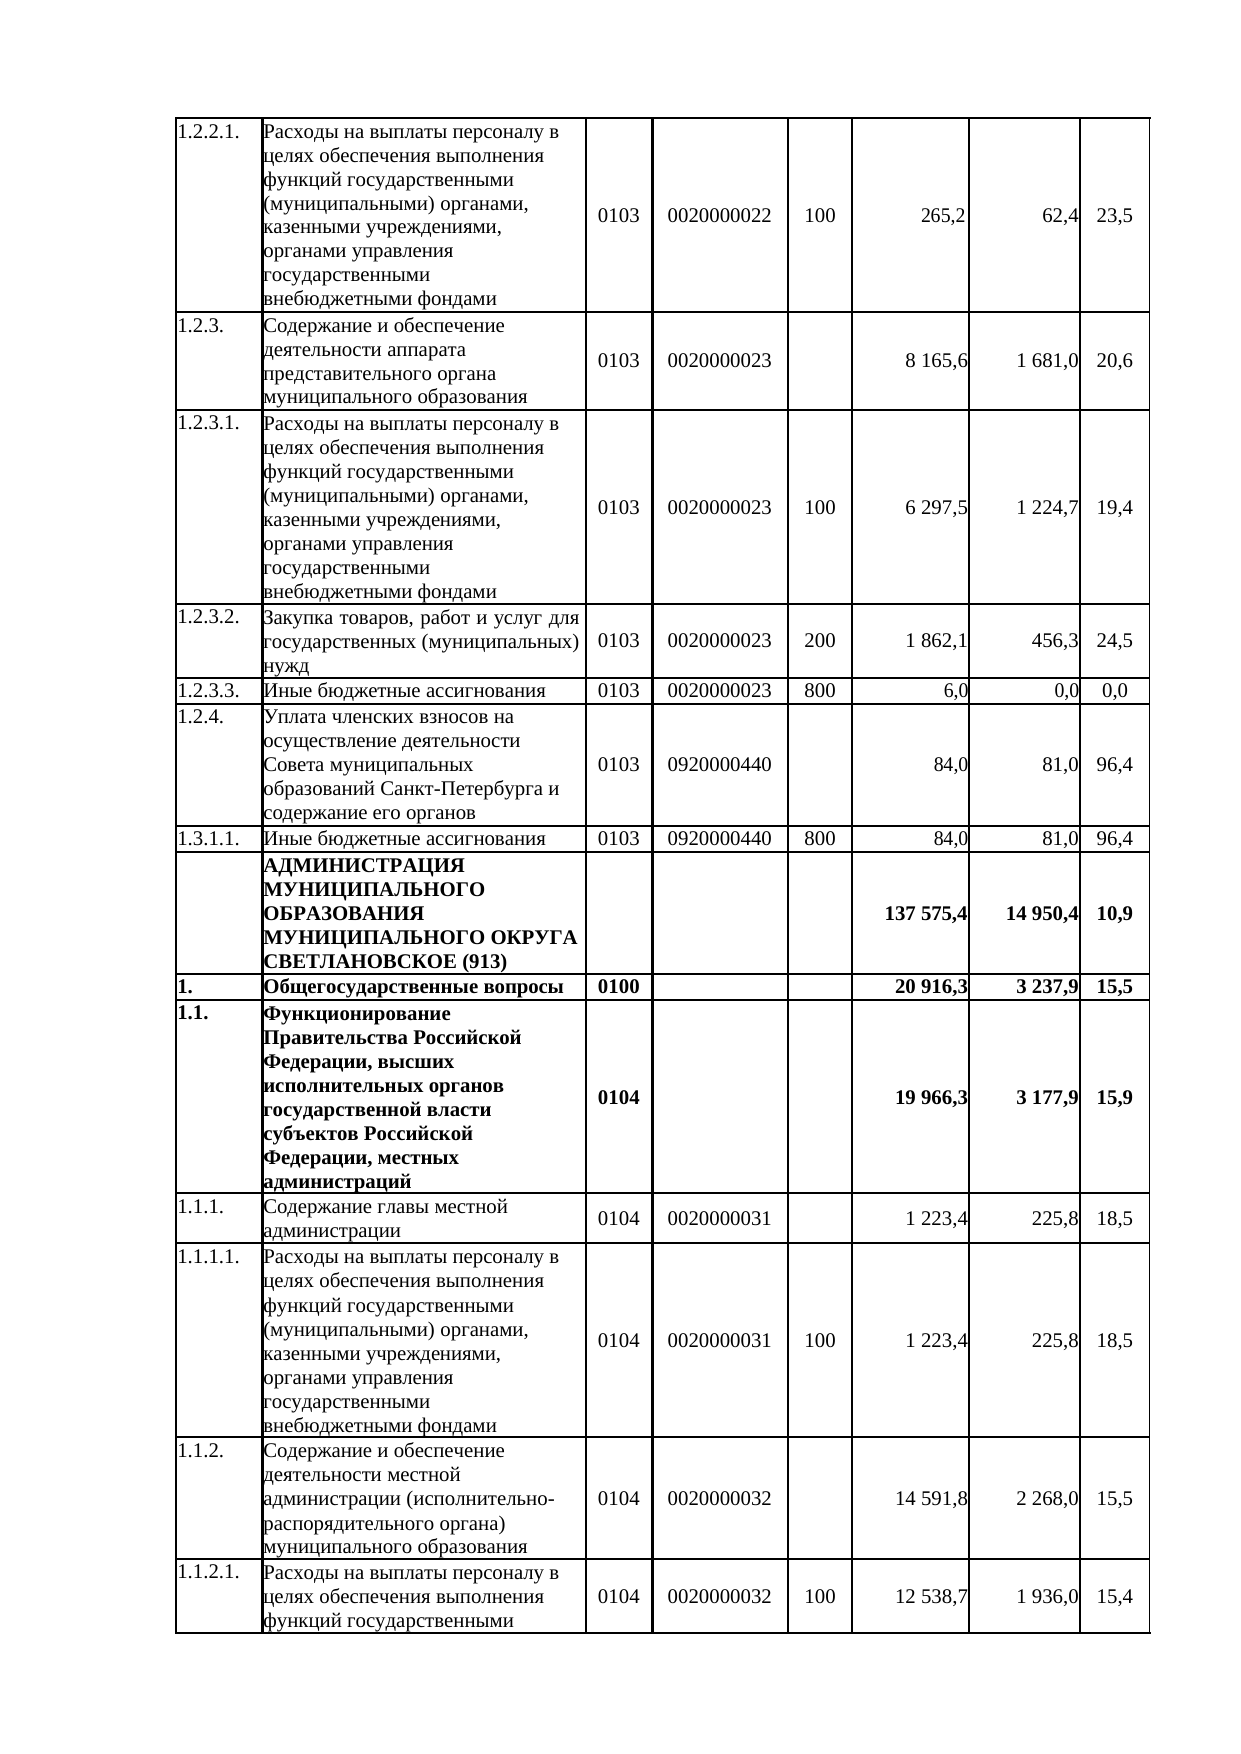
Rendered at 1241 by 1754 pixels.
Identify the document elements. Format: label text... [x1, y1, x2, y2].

table_cell 12 538,7 [853, 1560, 968, 1632]
table_cell 100 [789, 411, 851, 603]
table_cell 14 950,4 [970, 853, 1079, 972]
table_cell 1.3.1.1. [177, 827, 261, 851]
table_cell Уплата членских взносов на осуществление деятельности Совета муниципальных образований Санкт-Петербурга и содержание его органов [264, 705, 585, 825]
table_cell 0020000023 [654, 605, 787, 677]
table_cell 15,4 [1081, 1560, 1149, 1632]
table_cell 1 681,0 [970, 313, 1079, 409]
table_cell 1.1.2. [177, 1438, 261, 1558]
table_cell 0104 [587, 1244, 651, 1436]
table_cell 15,5 [1081, 975, 1149, 998]
table_header 1.2.2.1. [177, 119, 261, 311]
table_cell 10,9 [1081, 853, 1149, 972]
table_cell Содержание главы местной администрации [264, 1194, 585, 1242]
table_cell 0020000032 [654, 1438, 787, 1558]
table_cell 100 [789, 1244, 851, 1436]
table_cell 0103 [587, 679, 651, 703]
table_header 0103 [587, 119, 651, 311]
table_cell 1.2.3.2. [177, 605, 261, 677]
table_cell АДМИНИСТРАЦИЯ МУНИЦИПАЛЬНОГО ОБРАЗОВАНИЯ МУНИЦИПАЛЬНОГО ОКРУГА СВЕТЛАНОВСКОЕ (913) [264, 853, 585, 972]
table_cell 96,4 [1081, 827, 1149, 851]
table_cell 0104 [587, 1560, 651, 1632]
table_cell [789, 1438, 851, 1558]
table_cell 0104 [587, 1438, 651, 1558]
table_cell 6 297,5 [853, 411, 968, 603]
table_cell [789, 313, 851, 409]
table_cell 18,5 [1081, 1244, 1149, 1436]
table_cell 1.1.1.1. [177, 1244, 261, 1436]
table_cell 0920000440 [654, 705, 787, 825]
table_cell 84,0 [853, 705, 968, 825]
table_cell 800 [789, 827, 851, 851]
table_cell [654, 1001, 787, 1192]
table_cell Иные бюджетные ассигнования [264, 679, 585, 703]
table_header 62,4 [970, 119, 1079, 311]
table_cell 100 [789, 1560, 851, 1632]
table_cell 1.2.3.3. [177, 679, 261, 703]
table_cell [789, 1194, 851, 1242]
table_cell Содержание и обеспечение деятельности местной администрации (исполнительно- распорядительного органа) муниципального образования [264, 1438, 585, 1558]
table_cell 1 224,7 [970, 411, 1079, 603]
table_cell 1 936,0 [970, 1560, 1079, 1632]
table_cell 0103 [587, 827, 651, 851]
table_cell 81,0 [970, 827, 1079, 851]
table_cell 1. [177, 975, 261, 998]
table_cell 0020000031 [654, 1194, 787, 1242]
table_cell Расходы на выплаты персоналу в целях обеспечения выполнения функций государственными [264, 1560, 585, 1632]
table_cell 8 165,6 [853, 313, 968, 409]
table_header 100 [789, 119, 851, 311]
table_cell 81,0 [970, 705, 1079, 825]
table_header 265,2 [853, 119, 968, 311]
table_cell 137 575,4 [853, 853, 968, 972]
table_cell 0020000031 [654, 1244, 787, 1436]
table_cell Общегосударственные вопросы [264, 975, 585, 998]
table_cell 1.2.3. [177, 313, 261, 409]
table_cell 2 268,0 [970, 1438, 1079, 1558]
table_cell 0020000032 [654, 1560, 787, 1632]
table_cell [177, 853, 261, 972]
table_cell 0,0 [1081, 679, 1149, 703]
table_header 0020000022 [654, 119, 787, 311]
table_cell Функционирование Правительства Российской Федерации, высших исполнительных органов государственной власти субъектов Российской Федерации, местных администраций [264, 1001, 585, 1192]
table_cell 200 [789, 605, 851, 677]
table_cell [654, 853, 787, 972]
table_cell 14 591,8 [853, 1438, 968, 1558]
table_cell 1.1.2.1. [177, 1560, 261, 1632]
table_cell 0103 [587, 605, 651, 677]
table_cell [587, 853, 651, 972]
table_cell 225,8 [970, 1194, 1079, 1242]
table_cell 20,6 [1081, 313, 1149, 409]
table_cell 1.2.3.1. [177, 411, 261, 603]
table_cell 19,4 [1081, 411, 1149, 603]
table_cell 1.2.4. [177, 705, 261, 825]
table_header Расходы на выплаты персоналу в целях обеспечения выполнения функций государственными (муниципальными) органами, казенными учреждениями, органами управления государственными внебюджетными фондами [264, 119, 585, 311]
table_cell 1.1. [177, 1001, 261, 1192]
table_cell 96,4 [1081, 705, 1149, 825]
table_cell [789, 705, 851, 825]
table_cell 84,0 [853, 827, 968, 851]
table_cell 3 237,9 [970, 975, 1079, 998]
table_cell 1 862,1 [853, 605, 968, 677]
table_cell 18,5 [1081, 1194, 1149, 1242]
table_cell 0103 [587, 705, 651, 825]
table_cell 24,5 [1081, 605, 1149, 677]
table_cell 0920000440 [654, 827, 787, 851]
table_cell 0020000023 [654, 313, 787, 409]
table_cell 1 223,4 [853, 1244, 968, 1436]
table_cell 6,0 [853, 679, 968, 703]
table_cell 0020000023 [654, 411, 787, 603]
table_cell Закупка товаров, работ и услуг для государственных (муниципальных) нужд [264, 605, 585, 677]
table_cell 0104 [587, 1194, 651, 1242]
table_cell 0100 [587, 975, 651, 998]
table_cell 225,8 [970, 1244, 1079, 1436]
table_cell 19 966,3 [853, 1001, 968, 1192]
table_cell 1 223,4 [853, 1194, 968, 1242]
table_cell 15,5 [1081, 1438, 1149, 1558]
table_cell 800 [789, 679, 851, 703]
table_cell Содержание и обеспечение деятельности аппарата представительного органа муниципального образования [264, 313, 585, 409]
table_cell 0,0 [970, 679, 1079, 703]
table_cell 0020000023 [654, 679, 787, 703]
table_cell 0103 [587, 411, 651, 603]
table_cell [789, 975, 851, 998]
table_header 23,5 [1081, 119, 1149, 311]
table_cell [654, 975, 787, 998]
table_cell 456,3 [970, 605, 1079, 677]
table_cell 20 916,3 [853, 975, 968, 998]
table_cell 3 177,9 [970, 1001, 1079, 1192]
table_cell Иные бюджетные ассигнования [264, 827, 585, 851]
table_cell 15,9 [1081, 1001, 1149, 1192]
table_cell 0104 [587, 1001, 651, 1192]
table_cell 1.1.1. [177, 1194, 261, 1242]
table_cell 0103 [587, 313, 651, 409]
table_cell [789, 1001, 851, 1192]
table_cell [789, 853, 851, 972]
